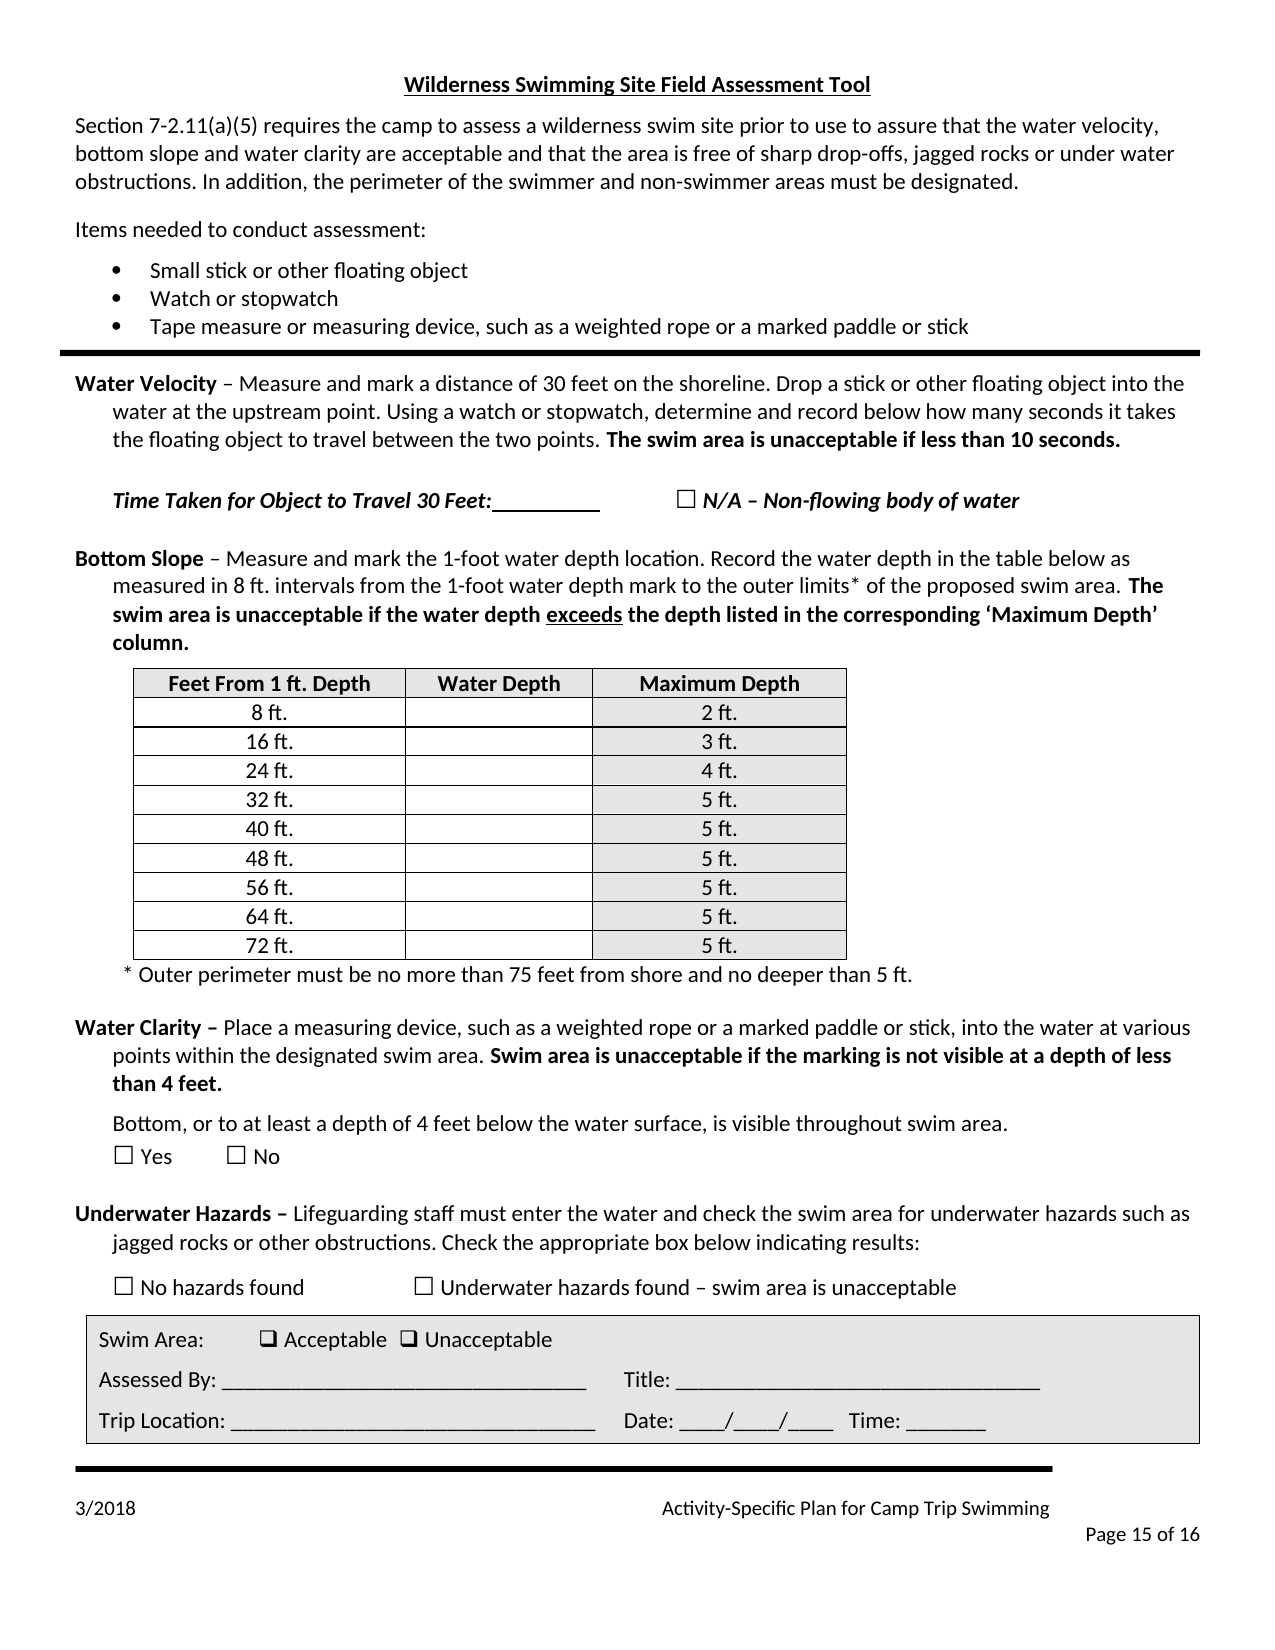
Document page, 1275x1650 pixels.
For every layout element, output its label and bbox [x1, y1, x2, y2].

picture [75, 1466, 1055, 1472]
